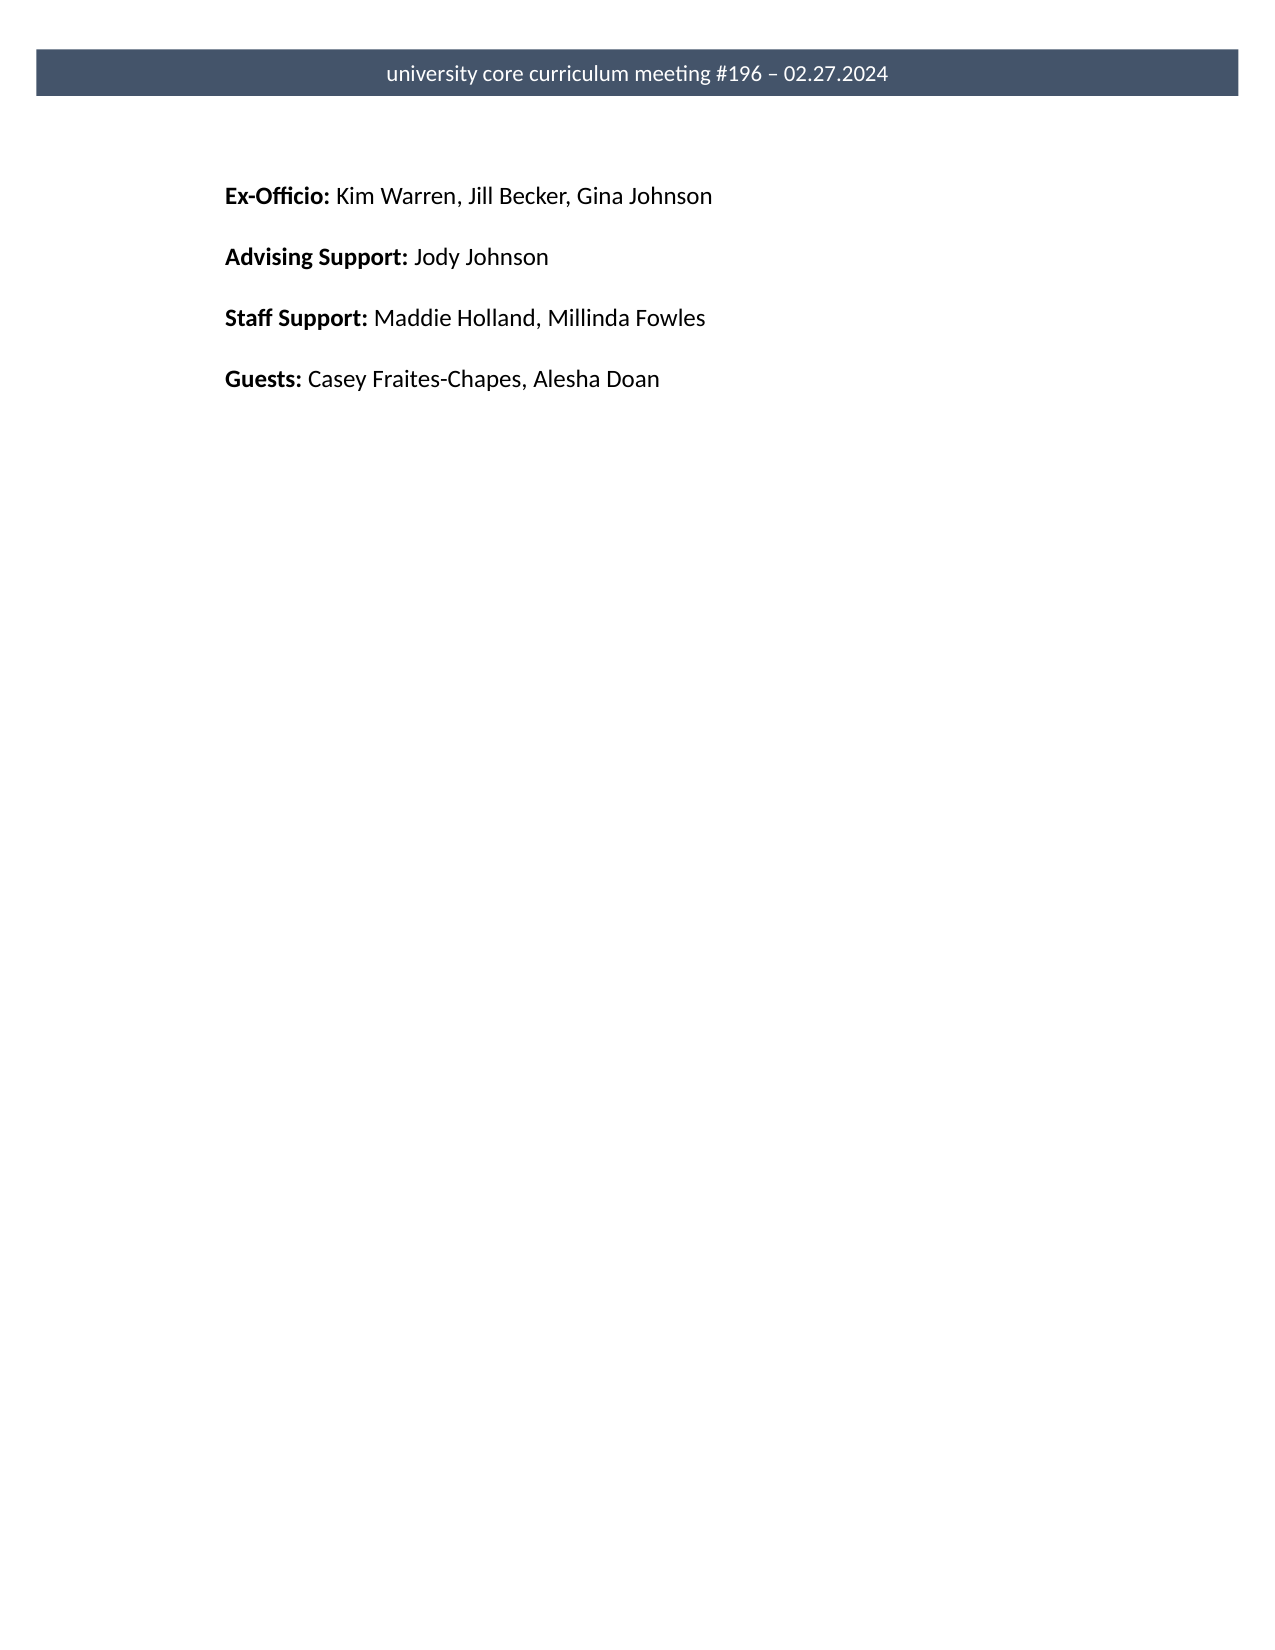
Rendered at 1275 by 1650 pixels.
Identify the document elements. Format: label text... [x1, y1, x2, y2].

text Ex-Officio: Kim Warren, Jill Becker, Gina Johnson [225, 181, 1125, 211]
text Staff Support: Maddie Holland, Millinda Fowles [225, 303, 1125, 333]
text Guests: Casey Fraites-Chapes, Alesha Doan [225, 364, 1125, 394]
text Advising Support: Jody Johnson [225, 242, 1125, 272]
